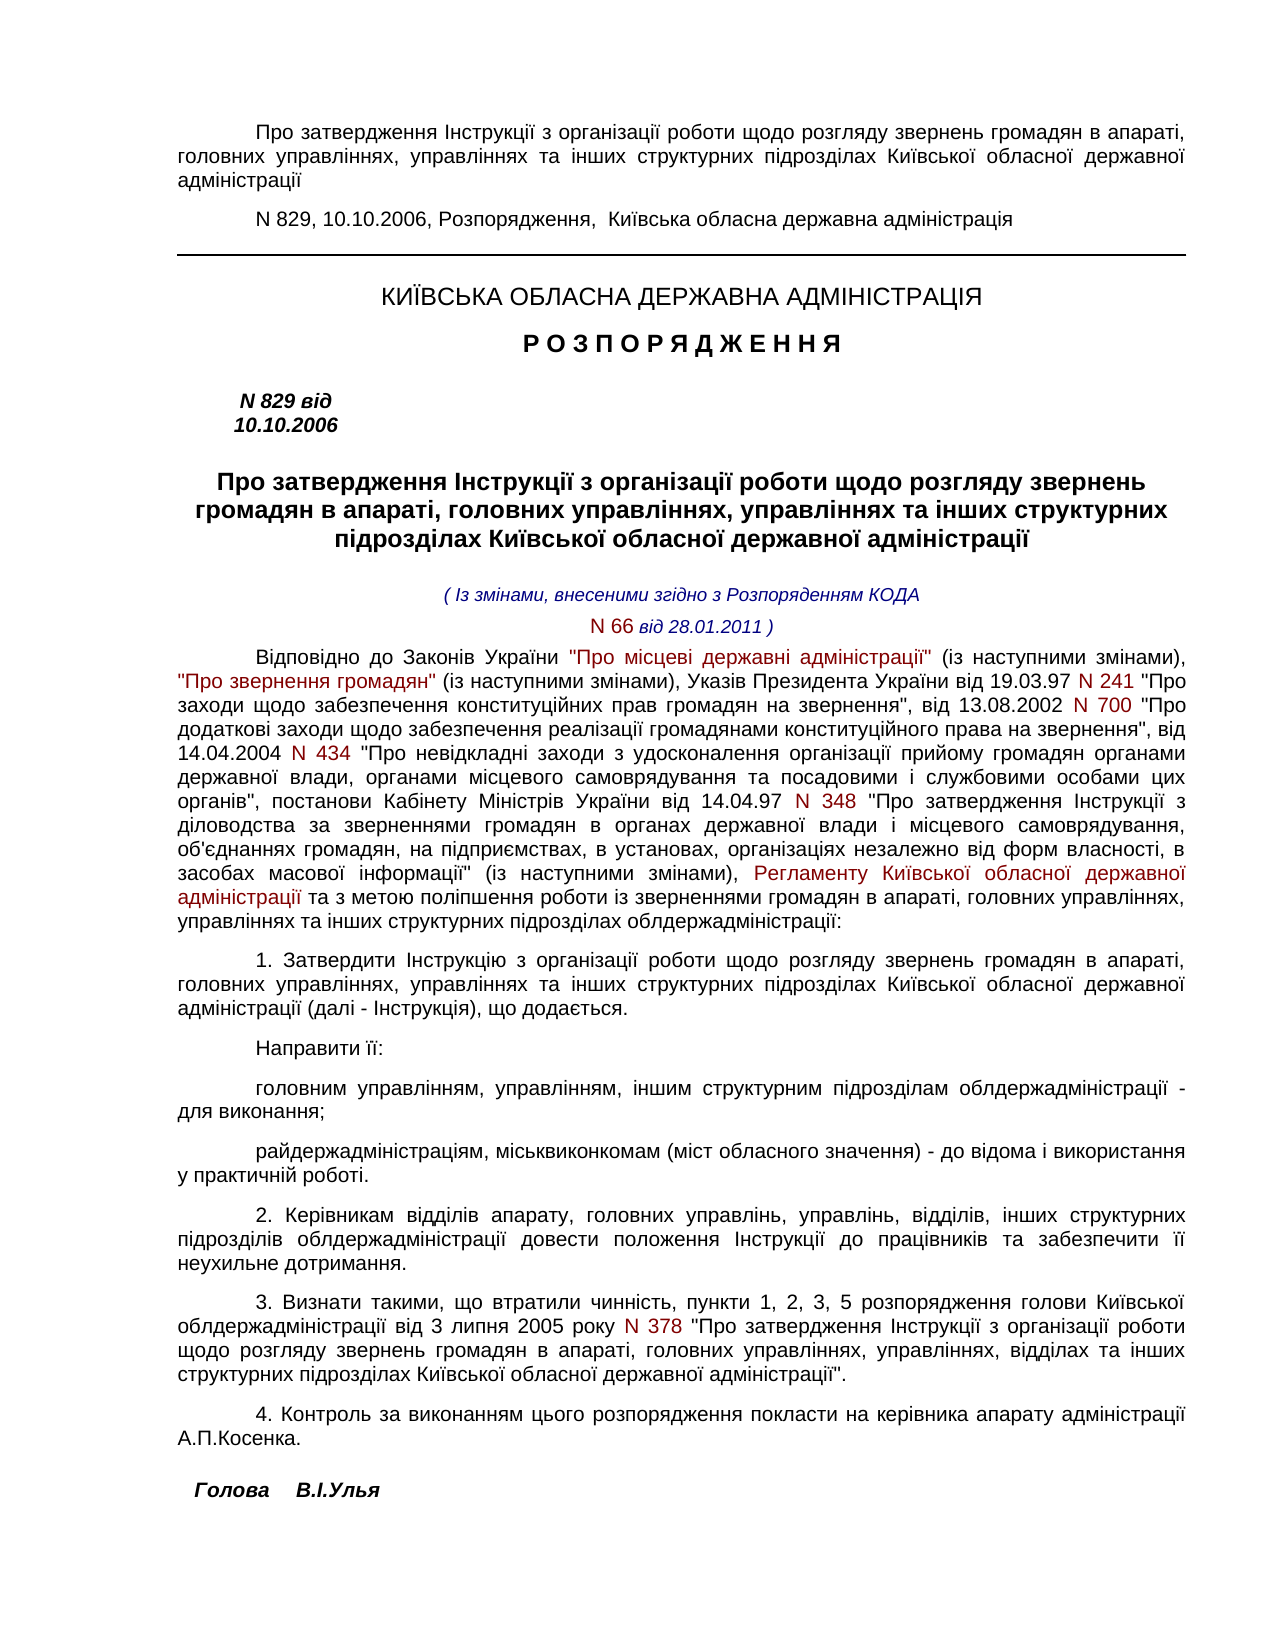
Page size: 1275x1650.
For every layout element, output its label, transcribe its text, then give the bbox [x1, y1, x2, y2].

text 3. Визнати такими, що втратили чинність, пункти 1, 2, 3, 5 розпорядження голови Київської облдержадміністрації від 3 липня 2005 року N 378 "Про затвердження Інструкції з організації роботи щодо розгляду звернень громадян в апараті, головних управліннях, управліннях, відділах та інших структурних підрозділах Київської обласної державної адміністрації". [177, 1290, 1186, 1386]
text райдержадміністраціям, міськвиконкомам (міст обласного значення) - до відома і використання у практичній роботі. [177, 1139, 1186, 1187]
text Відповідно до Законів України "Про місцеві державні адміністрації" (із наступними змінами), "Про звернення громадян" (із наступними змінами), Указів Президента України від 19.03.97 N 241 "Про заходи щодо забезпечення конституційних прав громадян на звернення", від 13.08.2002 N 700 "Про додаткові заходи щодо забезпечення реалізації громадянами конституційного права на звернення", від 14.04.2004 N 434 "Про невідкладні заходи з удосконалення організації прийому громадян органами державної влади, органами місцевого самоврядування та посадовими і службовими особами цих органів", постанови Кабінету Міністрів України від 14.04.97 N 348 "Про затвердження Інструкції з діловодства за зверненнями громадян в органах державної влади і місцевого самоврядування, об'єднаннях громадян, на підприємствах, в установах, організаціях незалежно від форм власності, в засобах масової інформації" (із наступними змінами), Регламенту Київської обласної державної адміністрації та з метою поліпшення роботи із зверненнями громадян в апараті, головних управліннях, управліннях та інших структурних підрозділах облдержадміністрації: [177, 645, 1186, 933]
text Направити її: [177, 1036, 1186, 1060]
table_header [180, 1467, 284, 1509]
text КИЇВСЬКА ОБЛАСНА ДЕРЖАВНА АДМІНІСТРАЦІЯ [177, 281, 1186, 310]
text Р О З П О Р Я Д Ж Е Н Н Я [177, 329, 1186, 358]
text Про затвердження Інструкції з організації роботи щодо розгляду звернень громадян в апараті, головних управліннях, управліннях та інших структурних підрозділах Київської обласної державної адміністрації [177, 120, 1186, 192]
text 1. Затвердити Інструкцію з організації роботи щодо розгляду звернень громадян в апараті, головних управліннях, управліннях та інших структурних підрозділах Київської обласної державної адміністрації (далі - Інструкція), що додається. [177, 948, 1186, 1020]
text Про затвердження Інструкції з організації роботи щодо розгляду звернень громадян в апараті, головних управліннях, управліннях та інших структурних підрозділах Київської обласної державної адміністрації [177, 467, 1186, 553]
text N 66 від 28.01.2011 ) [177, 613, 1186, 637]
text 4. Контроль за виконанням цього розпорядження покласти на керівника апарату адміністрації А.П.Косенка. [177, 1401, 1186, 1449]
text 2. Керівникам відділів апарату, головних управлінь, управлінь, відділів, інших структурних підрозділів облдержадміністрації довести положення Інструкції до працівників та забезпечити її неухильне дотримання. [177, 1202, 1186, 1274]
table_header N 829 від 10.10.2006 [180, 378, 392, 446]
text N 829, 10.10.2006, Розпорядження, Київська обласна державна адміністрація [177, 207, 1186, 231]
text головним управлінням, управлінням, іншим структурним підрозділам облдержадміністрації - для виконання; [177, 1075, 1186, 1123]
text ( Із змінами, внесеними згідно з Розпоряденням КОДА [177, 584, 1186, 606]
table_header В.І.Ульянченко [286, 1467, 392, 1509]
